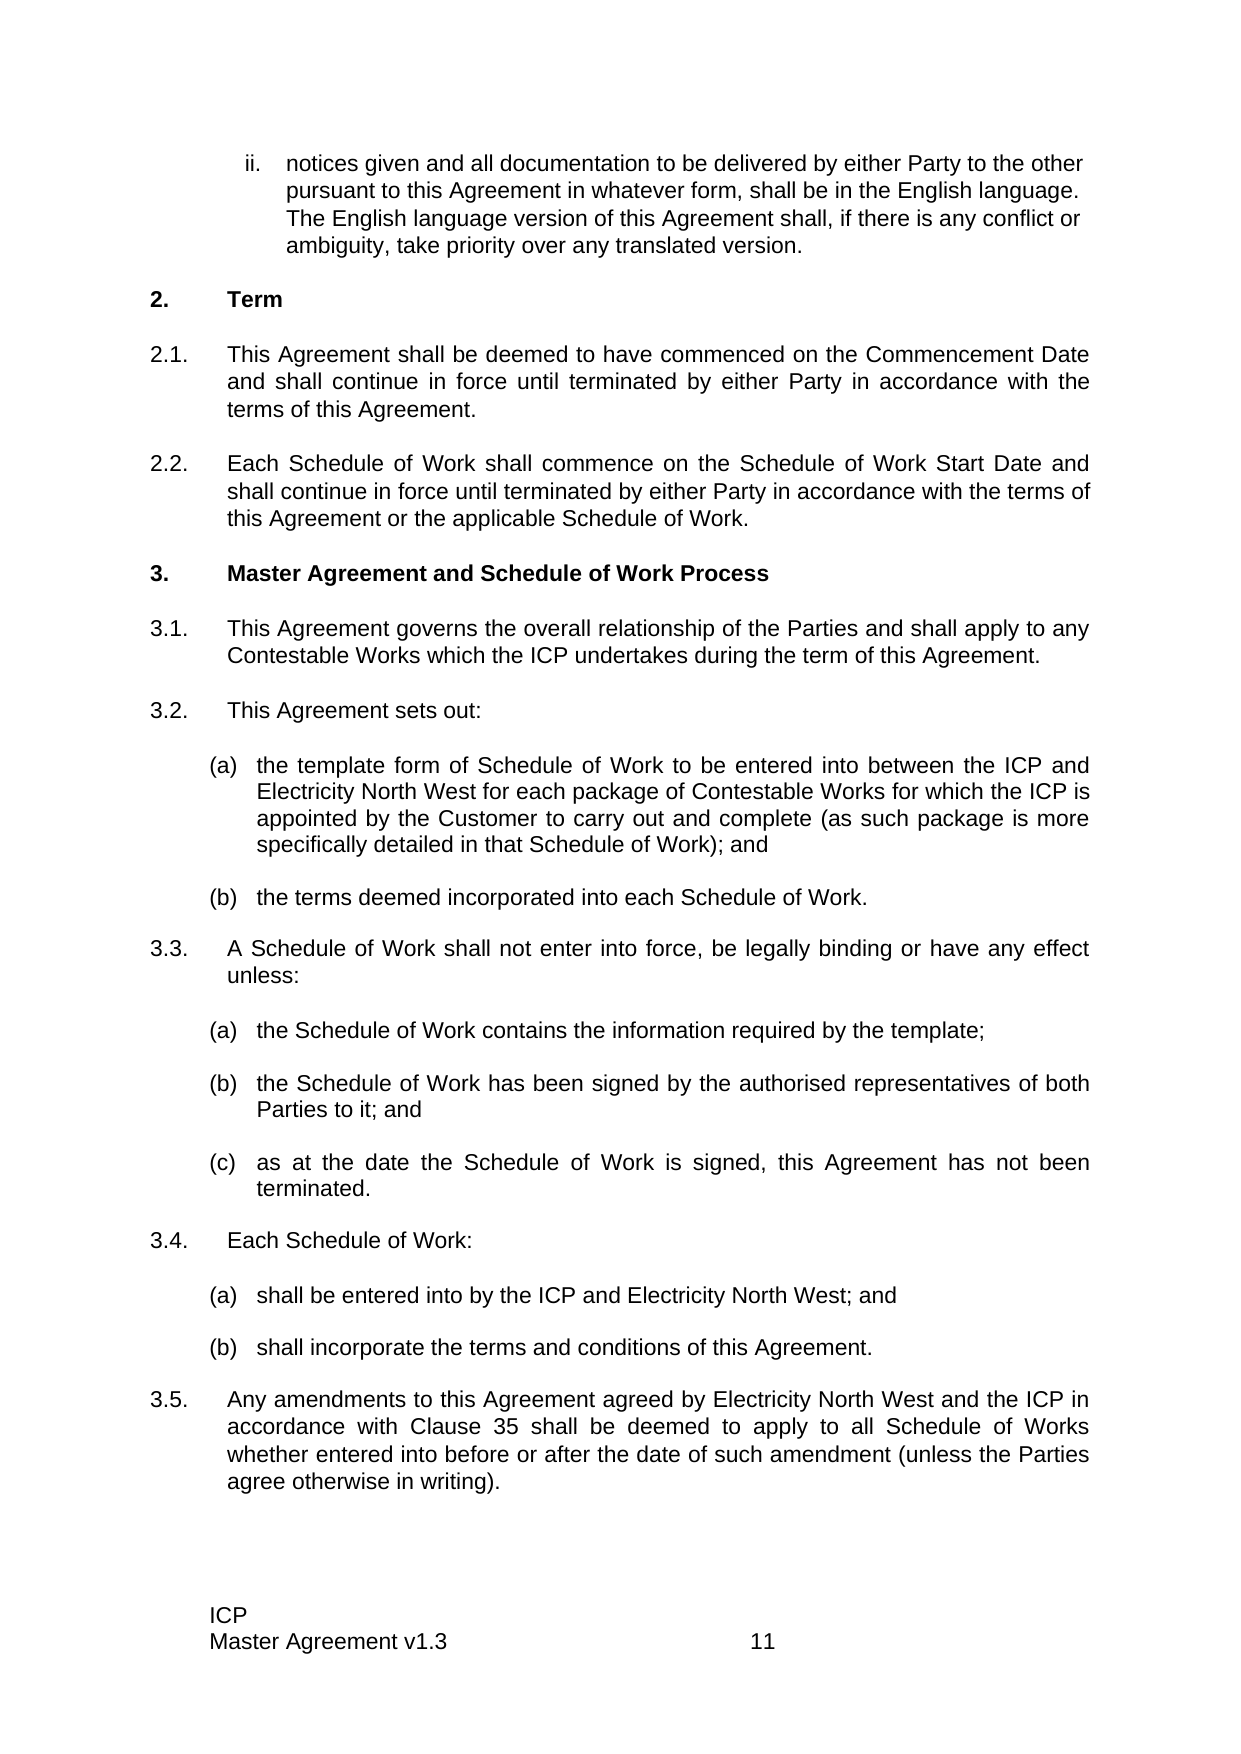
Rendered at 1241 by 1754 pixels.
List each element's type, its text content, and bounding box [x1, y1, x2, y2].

text This Agreement sets out: [150, 697, 1091, 723]
text A Schedule of Work shall not enter into force, be legally binding or have any effect unless: [150, 935, 1091, 989]
text as at the date the Schedule of Work is signed, this Agreement has not been terminated. [209, 1149, 1091, 1202]
list shall be entered into by the ICP and Electricity North West; and [209, 1282, 1091, 1308]
list the Schedule of Work contains the information required by the template; [209, 1017, 1091, 1044]
text the terms deemed incorporated into each Schedule of Work. [209, 884, 1091, 910]
text Master Agreement and Schedule of Work Process [150, 560, 1091, 586]
text the Schedule of Work has been signed by the authorised representatives of both Parties to it; and [209, 1070, 1091, 1123]
text notices given and all documentation to be delivered by either Party to the other pursuant to this Agreement in whatever form, shall be in the English language. The English language version of this Agreement shall, if there is any conflict or ambiguity, take priority over any translated version. [244, 150, 1091, 258]
text shall incorporate the terms and conditions of this Agreement. [209, 1334, 1091, 1361]
list the template form of Schedule of Work to be entered into between the ICP and Electricity North West for each package of Contestable Works for which the ICP is appointed by the Customer to carry out and complete (as such package is more specifically detailed in that Schedule of Work); and [209, 752, 1091, 857]
text This Agreement governs the overall relationship of the Parties and shall apply to any Contestable Works which the ICP undertakes during the term of this Agreement. [150, 615, 1091, 668]
text Each Schedule of Work: [150, 1227, 1091, 1253]
text Term [150, 286, 1091, 312]
text Each Schedule of Work shall commence on the Schedule of Work Start Date and shall continue in force until terminated by either Party in accordance with the terms of this Agreement or the applicable Schedule of Work. [150, 450, 1091, 532]
text This Agreement shall be deemed to have commenced on the Commencement Date and shall continue in force until terminated by either Party in accordance with the terms of this Agreement. [150, 341, 1091, 422]
text Any amendments to this Agreement agreed by Electricity North West and the ICP in accordance with Clause 35 shall be deemed to apply to all Schedule of Works whether entered into before or after the date of such amendment (unless the Parties agree otherwise in writing). [150, 1386, 1091, 1494]
